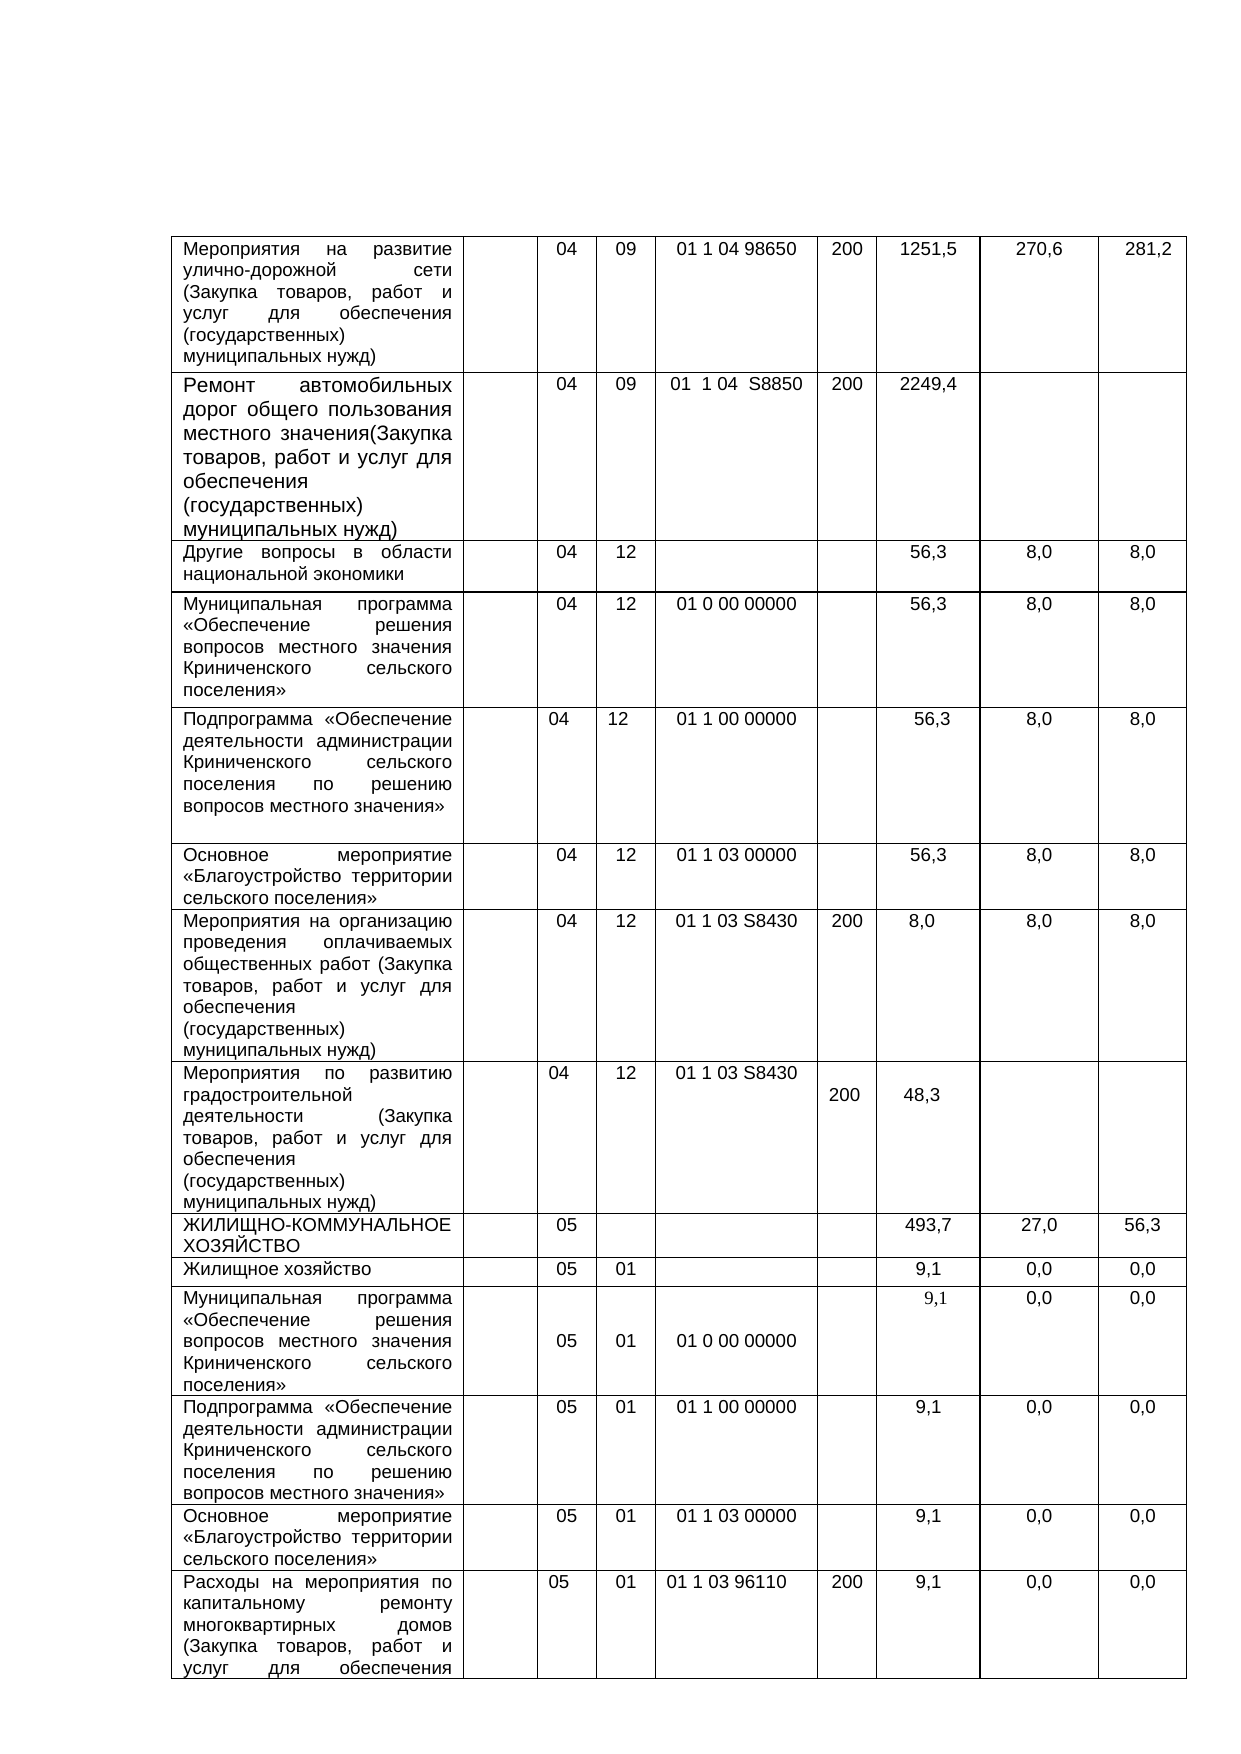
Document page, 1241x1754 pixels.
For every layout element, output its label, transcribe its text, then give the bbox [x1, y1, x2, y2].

table_cell [597, 1214, 655, 1257]
table_cell 01 1 03 00000 [656, 1505, 817, 1569]
table_cell 9,1 [877, 1258, 979, 1286]
table_cell [818, 1214, 876, 1257]
table_cell 01 [597, 1258, 655, 1286]
table_cell 200 [818, 1062, 876, 1213]
table_cell [464, 541, 537, 591]
table_cell 8,0 [1099, 708, 1186, 842]
table_cell 8,0 [981, 844, 1098, 909]
table_cell [464, 373, 537, 540]
table_cell [464, 1062, 537, 1213]
table_cell [818, 541, 876, 591]
table_cell 04 [538, 593, 596, 707]
table_cell 56,3 [877, 708, 979, 842]
table_cell [464, 1258, 537, 1286]
table_cell [818, 1258, 876, 1286]
table_cell 01 1 03 00000 [656, 844, 817, 909]
table_cell Подпрограмма «Обеспечение деятельности администрации Криниченского сельского поселения по решению вопросов местного значения» [172, 1396, 463, 1504]
table_cell [818, 708, 876, 842]
table_cell [1099, 373, 1186, 540]
table_cell [464, 1214, 537, 1257]
table_cell 0,0 [1099, 1287, 1186, 1395]
table_cell Основное мероприятие «Благоустройство территории сельского поселения» [172, 844, 463, 909]
table_cell 01 [597, 1505, 655, 1569]
table_cell 0,0 [1099, 1258, 1186, 1286]
table_cell Муниципальная программа «Обеспечение решения вопросов местного значения Криниченского сельского поселения» [172, 1287, 463, 1395]
table_cell [818, 1505, 876, 1569]
table_cell 05 [538, 1214, 596, 1257]
table_cell 9,1 [877, 1505, 979, 1569]
table_cell [464, 1571, 537, 1678]
table_cell 01 1 03 S8430 [656, 910, 817, 1061]
table_cell [818, 1396, 876, 1504]
table_cell 200 [818, 237, 876, 372]
table_cell 01 1 03 S8430 [656, 1062, 817, 1213]
table_cell 9,1 [877, 1287, 979, 1395]
table_cell 04 [538, 237, 596, 372]
table_cell Подпрограмма «Обеспечение деятельности администрации Криниченского сельского поселения по решению вопросов местного значения» [172, 708, 463, 842]
table_cell 8,0 [981, 708, 1098, 842]
table_cell 2249,4 [877, 373, 979, 540]
table_cell [464, 237, 537, 372]
table_cell [464, 708, 537, 842]
table_cell ЖИЛИЩНО-КОММУНАЛЬНОЕ ХОЗЯЙСТВО [172, 1214, 463, 1257]
table_cell 04 [538, 373, 596, 540]
table_cell Мероприятия на организацию проведения оплачиваемых общественных работ (Закупка товаров, работ и услуг для обеспечения (государственных) муниципальных нужд) [172, 910, 463, 1061]
table_cell 56,3 [877, 593, 979, 707]
table_cell 8,0 [981, 910, 1098, 1061]
table_cell 9,1 [877, 1571, 979, 1678]
table_cell 200 [818, 910, 876, 1061]
table_cell 56,3 [877, 844, 979, 909]
table_cell 0,0 [1099, 1505, 1186, 1569]
table_cell 12 [597, 1062, 655, 1213]
table_cell 0,0 [981, 1287, 1098, 1395]
table_cell 8,0 [877, 910, 979, 1061]
table_cell 04 [538, 541, 596, 591]
table_cell Ремонт автомобильных дорог общего пользования местного значения(Закупка товаров, работ и услуг для обеспечения (государственных) муниципальных нужд) [172, 373, 463, 540]
table_cell 04 [538, 1062, 596, 1213]
table_cell 8,0 [1099, 593, 1186, 707]
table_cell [172, 1571, 463, 1678]
table_cell 8,0 [1099, 910, 1186, 1061]
table_cell [464, 844, 537, 909]
table_cell Мероприятия на развитие улично-дорожной сети (Закупка товаров, работ и услуг для обеспечения (государственных) муниципальных нужд) [172, 237, 463, 372]
table_cell 8,0 [1099, 844, 1186, 909]
table_cell [818, 593, 876, 707]
table_cell 200 [818, 1571, 876, 1678]
table_cell 01 1 04 S8850 [656, 373, 817, 540]
table_cell 01 1 03 96110 [656, 1571, 817, 1678]
table_cell 0,0 [1099, 1571, 1186, 1678]
table_cell 01 [597, 1571, 655, 1678]
table_cell 0,0 [981, 1571, 1098, 1678]
table_cell [818, 1287, 876, 1395]
table_cell 8,0 [1099, 541, 1186, 591]
table_cell 04 [538, 910, 596, 1061]
table_cell 01 1 00 00000 [656, 708, 817, 842]
table_cell 0,0 [981, 1258, 1098, 1286]
table_cell 09 [597, 373, 655, 540]
table_cell 12 [597, 708, 655, 842]
table_cell 01 [597, 1287, 655, 1395]
table_cell 12 [597, 593, 655, 707]
table_cell 05 [538, 1571, 596, 1678]
table_cell [1099, 1062, 1186, 1213]
table_cell 48,3 [877, 1062, 979, 1213]
table_cell Муниципальная программа «Обеспечение решения вопросов местного значения Криниченского сельского поселения» [172, 593, 463, 707]
table_cell 8,0 [981, 541, 1098, 591]
table_cell 56,3 [1099, 1214, 1186, 1257]
table_cell [656, 1214, 817, 1257]
table_cell 56,3 [877, 541, 979, 591]
table_cell 05 [538, 1505, 596, 1569]
table_cell 0,0 [981, 1505, 1098, 1569]
table_cell Мероприятия по развитию градостроительной деятельности (Закупка товаров, работ и услуг для обеспечения (государственных) муниципальных нужд) [172, 1062, 463, 1213]
table_cell 1251,5 [877, 237, 979, 372]
table_cell 01 1 04 98650 [656, 237, 817, 372]
table_cell 493,7 [877, 1214, 979, 1257]
table_cell [656, 541, 817, 591]
table_cell 01 0 00 00000 [656, 1287, 817, 1395]
table_cell [818, 844, 876, 909]
table_cell 12 [597, 844, 655, 909]
table_cell 200 [818, 373, 876, 540]
table_cell 0,0 [981, 1396, 1098, 1504]
table_cell 01 0 00 00000 [656, 593, 817, 707]
table_cell 04 [538, 708, 596, 842]
table_cell Другие вопросы в области национальной экономики [172, 541, 463, 591]
table_cell 281,2 [1099, 237, 1186, 372]
table_cell 05 [538, 1396, 596, 1504]
table_cell [981, 373, 1098, 540]
table_cell 01 1 00 00000 [656, 1396, 817, 1504]
table_cell [981, 1062, 1098, 1213]
table_cell 9,1 [877, 1396, 979, 1504]
table_cell [464, 1396, 537, 1504]
table_cell [464, 1287, 537, 1395]
table_cell [464, 1505, 537, 1569]
table_cell 270,6 [981, 237, 1098, 372]
table_cell 8,0 [981, 593, 1098, 707]
table_cell [656, 1258, 817, 1286]
table_cell [464, 593, 537, 707]
table_cell 05 [538, 1258, 596, 1286]
table_cell 05 [538, 1287, 596, 1395]
table_cell 27,0 [981, 1214, 1098, 1257]
table_cell 12 [597, 541, 655, 591]
table_cell 09 [597, 237, 655, 372]
table_cell 04 [538, 844, 596, 909]
table_cell 12 [597, 910, 655, 1061]
table_cell [464, 910, 537, 1061]
table_cell 01 [597, 1396, 655, 1504]
table_cell Жилищное хозяйство [172, 1258, 463, 1286]
table_cell 0,0 [1099, 1396, 1186, 1504]
table_cell Основное мероприятие «Благоустройство территории сельского поселения» [172, 1505, 463, 1569]
